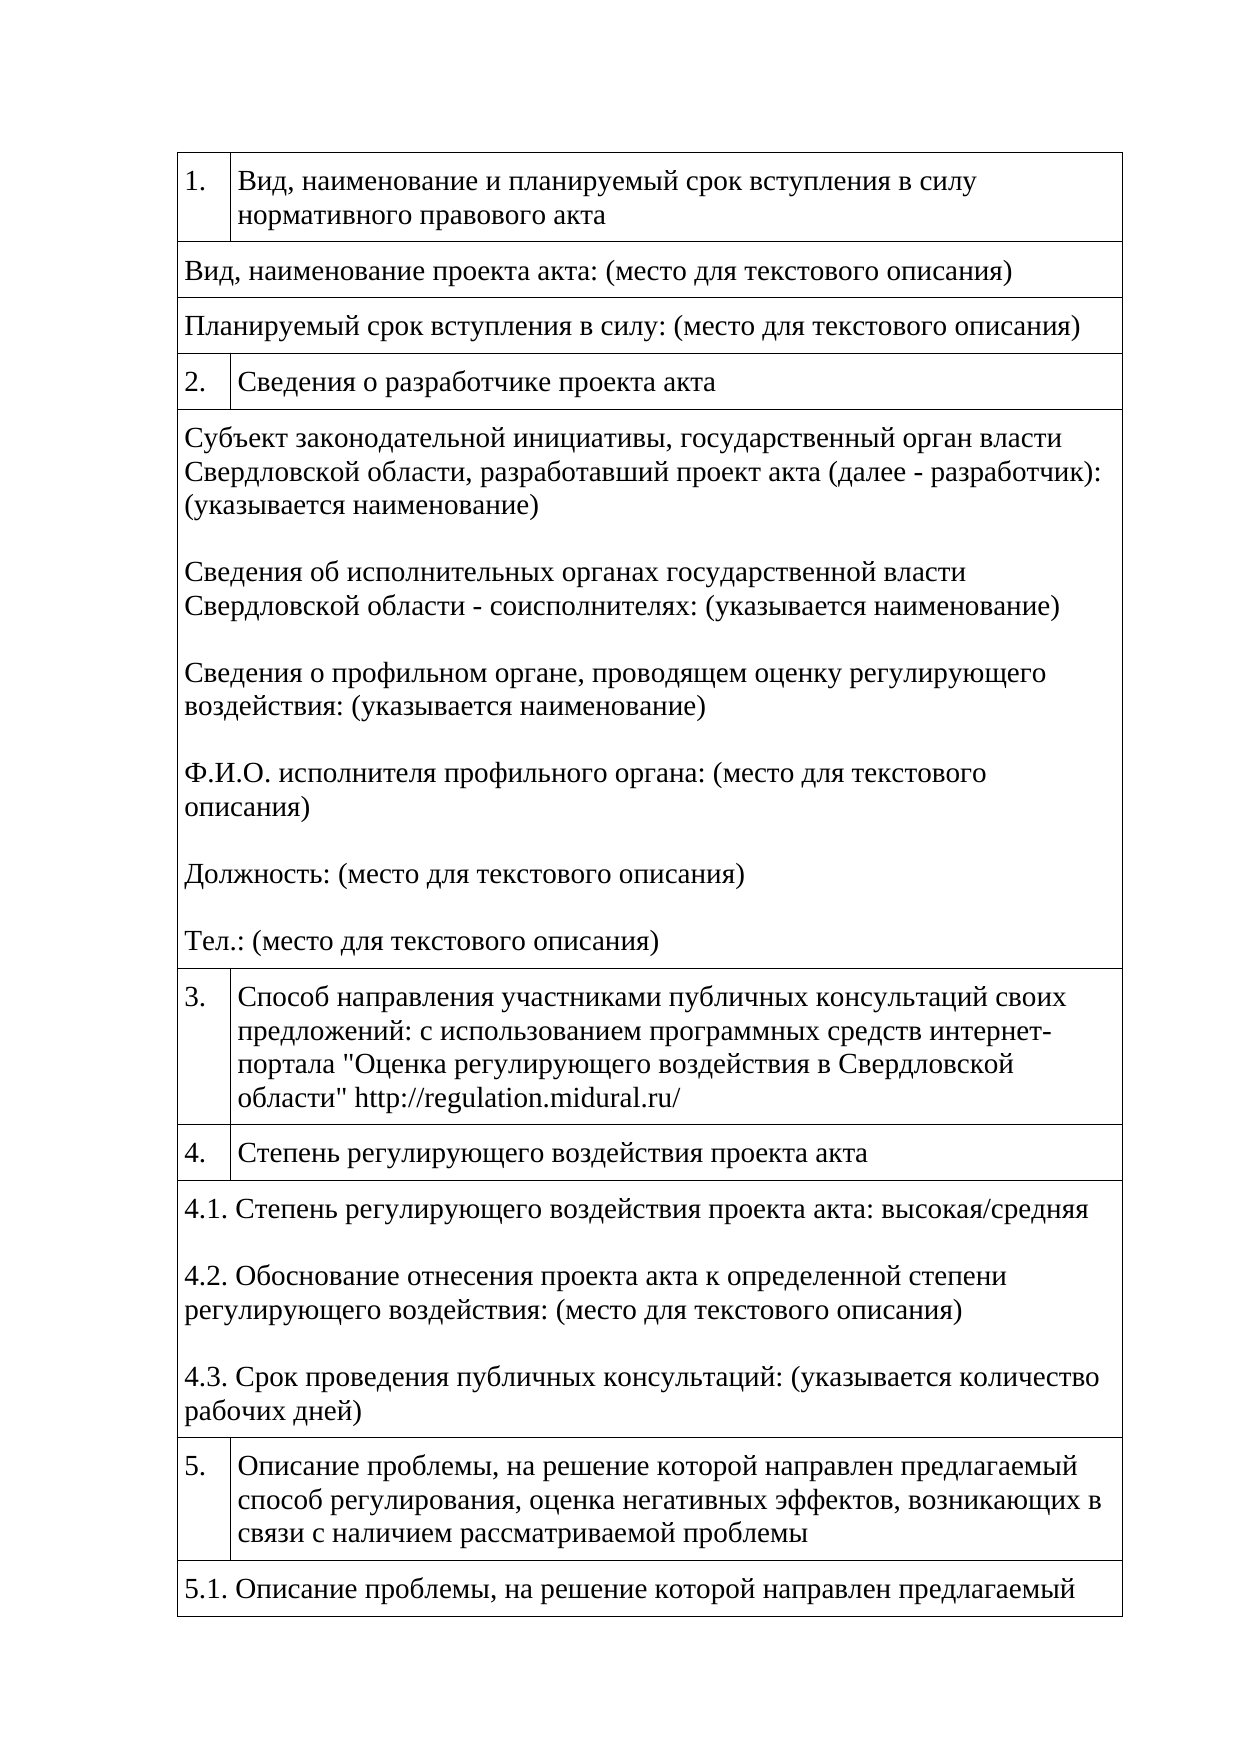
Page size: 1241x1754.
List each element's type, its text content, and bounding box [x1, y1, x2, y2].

table_cell 4.1. Степень регулирующего воздействия проекта акта: высокая/средняя 4.2. Обоснование отнесения проекта акта к определенной степени регулирующего воздействия: (место для текстового описания) 4.3. Срок проведения публичных консультаций: (указывается количество рабочих дней) [178, 1181, 1122, 1437]
table_cell Описание проблемы, на решение которой направлен предлагаемый способ регулирования, оценка негативных эффектов, возникающих в связи с наличием рассматриваемой проблемы [231, 1438, 1122, 1560]
table_cell Субъект законодательной инициативы, государственный орган власти Свердловской области, разработавший проект акта (далее - разработчик): (указывается наименование) Сведения об исполнительных органах государственной власти Свердловской области - соисполнителях: (указывается наименование) Сведения о профильном органе, проводящем оценку регулирующего воздействия: (указывается наименование) Ф.И.О. исполнителя профильного органа: (место для текстового описания) Должность: (место для текстового описания) Тел.: (место для текстового описания) [178, 410, 1122, 967]
table_cell 5. [178, 1438, 230, 1560]
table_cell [178, 1561, 1122, 1616]
table_cell Способ направления участниками публичных консультаций своих предложений: с использованием программных средств интернет-портала "Оценка регулирующего воздействия в Свердловской области" http://regulation.midural.ru/ [231, 969, 1122, 1124]
table_cell 4. [178, 1125, 230, 1180]
table_header Вид, наименование и планируемый срок вступления в силу нормативного правового акта [231, 153, 1122, 241]
table_cell Планируемый срок вступления в силу: (место для текстового описания) [178, 298, 1122, 353]
table_cell Степень регулирующего воздействия проекта акта [231, 1125, 1122, 1180]
table_cell 3. [178, 969, 230, 1124]
table_cell Вид, наименование проекта акта: (место для текстового описания) [178, 242, 1122, 297]
table_cell 2. [178, 354, 230, 408]
table_cell Сведения о разработчике проекта акта [231, 354, 1122, 408]
table_header 1. [178, 153, 230, 241]
